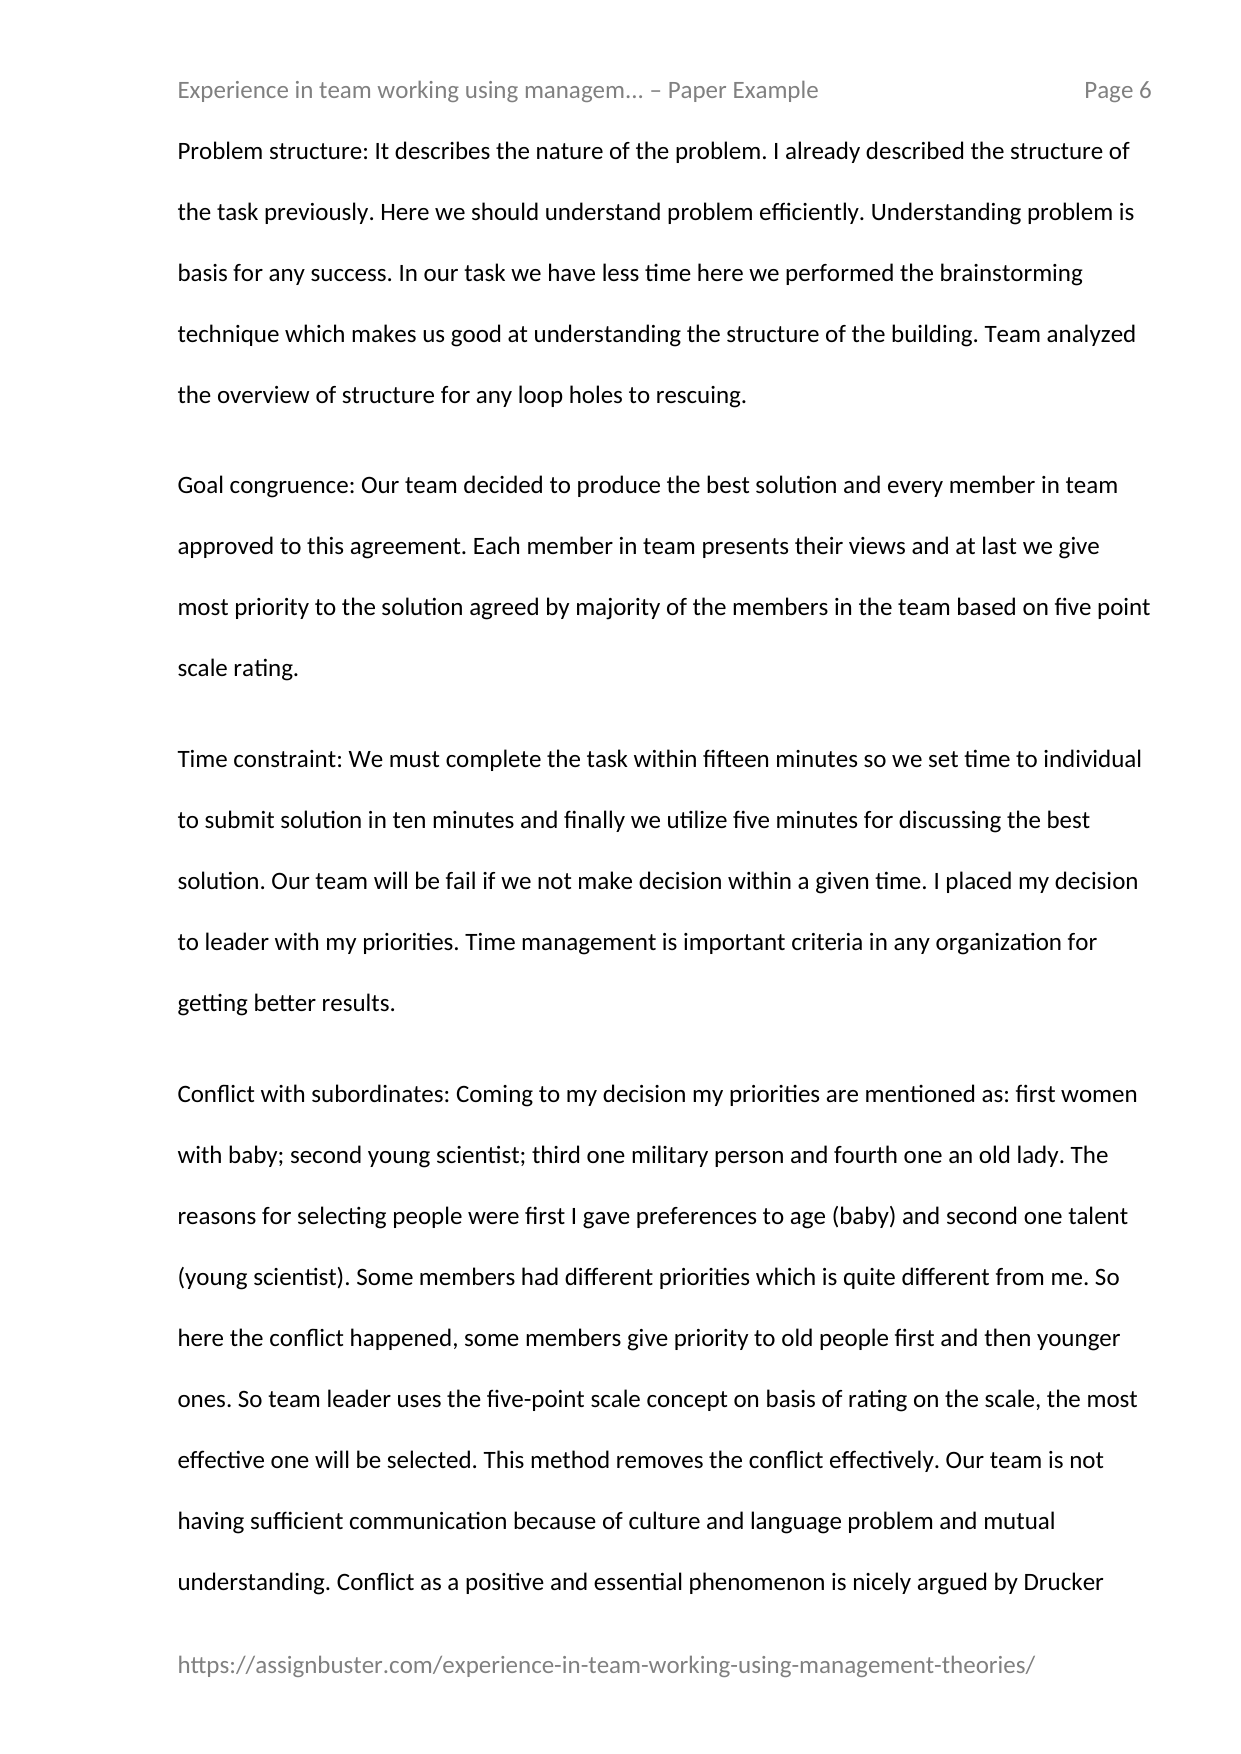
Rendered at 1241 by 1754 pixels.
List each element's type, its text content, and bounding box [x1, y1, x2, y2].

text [177, 1078, 1152, 1597]
text Goal congruence: Our team decided to produce the best solution and every member in team approved to this agreement. Each member in team presents their views and at last we give most priority to the solution agreed by majority of the members in the team based on five point scale rating. [177, 469, 1152, 683]
text Problem structure: It describes the nature of the problem. I already described the structure of the task previously. Here we should understand problem efficiently. Understanding problem is basis for any success. In our task we have less time here we performed the brainstorming technique which makes us good at understanding the structure of the building. Team analyzed the overview of structure for any loop holes to rescuing. [177, 135, 1152, 409]
text Time constraint: We must complete the task within fifteen minutes so we set time to individual to submit solution in ten minutes and finally we utilize five minutes for discussing the best solution. Our team will be fail if we not make decision within a given time. I placed my decision to leader with my priorities. Time management is important criteria in any organization for getting better results. [177, 743, 1152, 1018]
